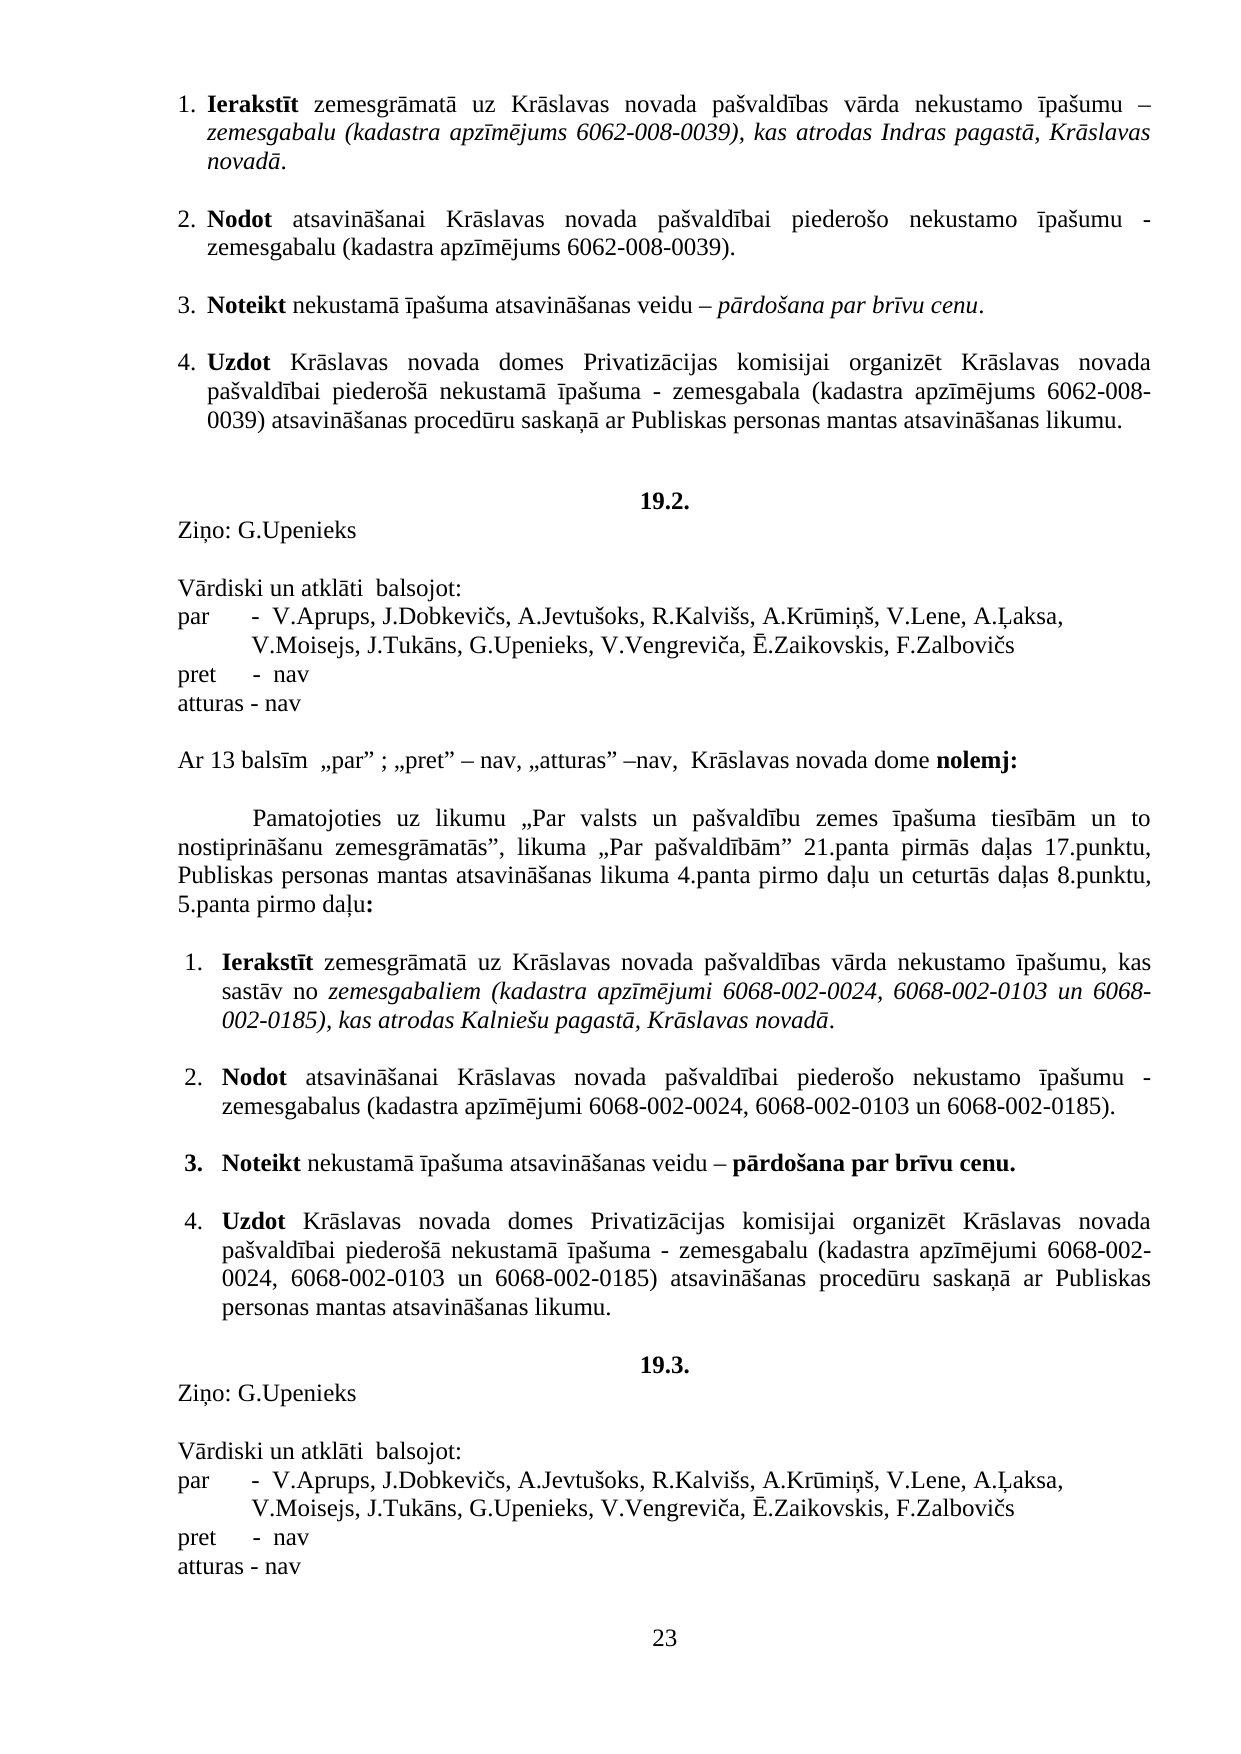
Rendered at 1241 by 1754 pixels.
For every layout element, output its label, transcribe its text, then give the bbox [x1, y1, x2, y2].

text 19.3. [177, 1350, 1152, 1378]
list Uzdot Krāslavas novada domes Privatizācijas komisijai organizēt Krāslavas novada pašvaldībai piederošā nekustamā īpašuma - zemesgabalu (kadastra apzīmējumi 6068-002-0024, 6068-002-0103 un 6068-002-0185) atsavināšanas procedūru saskaņā ar Publiskas personas mantas atsavināšanas likumu. [184, 1206, 1152, 1321]
text par - V.Aprups, J.Dobkevičs, A.Jevtušoks, R.Kalvišs, A.Krūmiņš, V.Lene, A.Ļaksa, V.Moisejs, J.Tukāns, G.Upenieks, V.Vengreviča, Ē.Zaikovskis, F.Zalbovičs [177, 1465, 1152, 1522]
list Uzdot Krāslavas novada domes Privatizācijas komisijai organizēt Krāslavas novada pašvaldībai piederošā nekustamā īpašuma - zemesgabala (kadastra apzīmējums 6062-008-0039) atsavināšanas procedūru saskaņā ar Publiskas personas mantas atsavināšanas likumu. [177, 347, 1152, 434]
text atturas - nav [177, 688, 1152, 716]
list Noteikt nekustamā īpašuma atsavināšanas veidu – pārdošana par brīvu cenu. [184, 1148, 1152, 1177]
list Nodot atsavināšanai Krāslavas novada pašvaldībai piederošo nekustamo īpašumu - zemesgabalu (kadastra apzīmējums 6062-008-0039). [177, 204, 1152, 261]
list Ierakstīt zemesgrāmatā uz Krāslavas novada pašvaldības vārda nekustamo īpašumu, kas sastāv no zemesgabaliem (kadastra apzīmējumi 6068-002-0024, 6068-002-0103 un 6068-002-0185), kas atrodas Kalniešu pagastā, Krāslavas novadā. [184, 947, 1152, 1033]
text Vārdiski un atklāti balsojot: [177, 1436, 1152, 1465]
text Vārdiski un atklāti balsojot: [177, 573, 1152, 601]
text Ar 13 balsīm „par” ; „pret” – nav, „atturas” –nav, Krāslavas novada dome nolemj: [177, 745, 1152, 774]
text pret - nav [177, 659, 1152, 688]
text par - V.Aprups, J.Dobkevičs, A.Jevtušoks, R.Kalvišs, A.Krūmiņš, V.Lene, A.Ļaksa, V.Moisejs, J.Tukāns, G.Upenieks, V.Vengreviča, Ē.Zaikovskis, F.Zalbovičs [177, 601, 1152, 659]
text Ziņo: G.Upenieks [177, 515, 1152, 544]
text pret - nav [177, 1522, 1152, 1551]
text 19.2. [177, 486, 1152, 515]
list Noteikt nekustamā īpašuma atsavināšanas veidu – pārdošana par brīvu cenu. [177, 290, 1152, 319]
list Ierakstīt zemesgrāmatā uz Krāslavas novada pašvaldības vārda nekustamo īpašumu – zemesgabalu (kadastra apzīmējums 6062-008-0039), kas atrodas Indras pagastā, Krāslavas novadā. [177, 89, 1152, 175]
text atturas - nav [177, 1551, 1152, 1580]
text Ziņo: G.Upenieks [177, 1378, 1152, 1407]
text Pamatojoties uz likumu „Par valsts un pašvaldību zemes īpašuma tiesībām un to nostiprināšanu zemesgrāmatās”, likuma „Par pašvaldībām” 21.panta pirmās daļas 17.punktu, Publiskas personas mantas atsavināšanas likuma 4.panta pirmo daļu un ceturtās daļas 8.punktu, 5.panta pirmo daļu: [177, 803, 1152, 918]
list Nodot atsavināšanai Krāslavas novada pašvaldībai piederošo nekustamo īpašumu - zemesgabalus (kadastra apzīmējumi 6068-002-0024, 6068-002-0103 un 6068-002-0185). [184, 1062, 1152, 1120]
